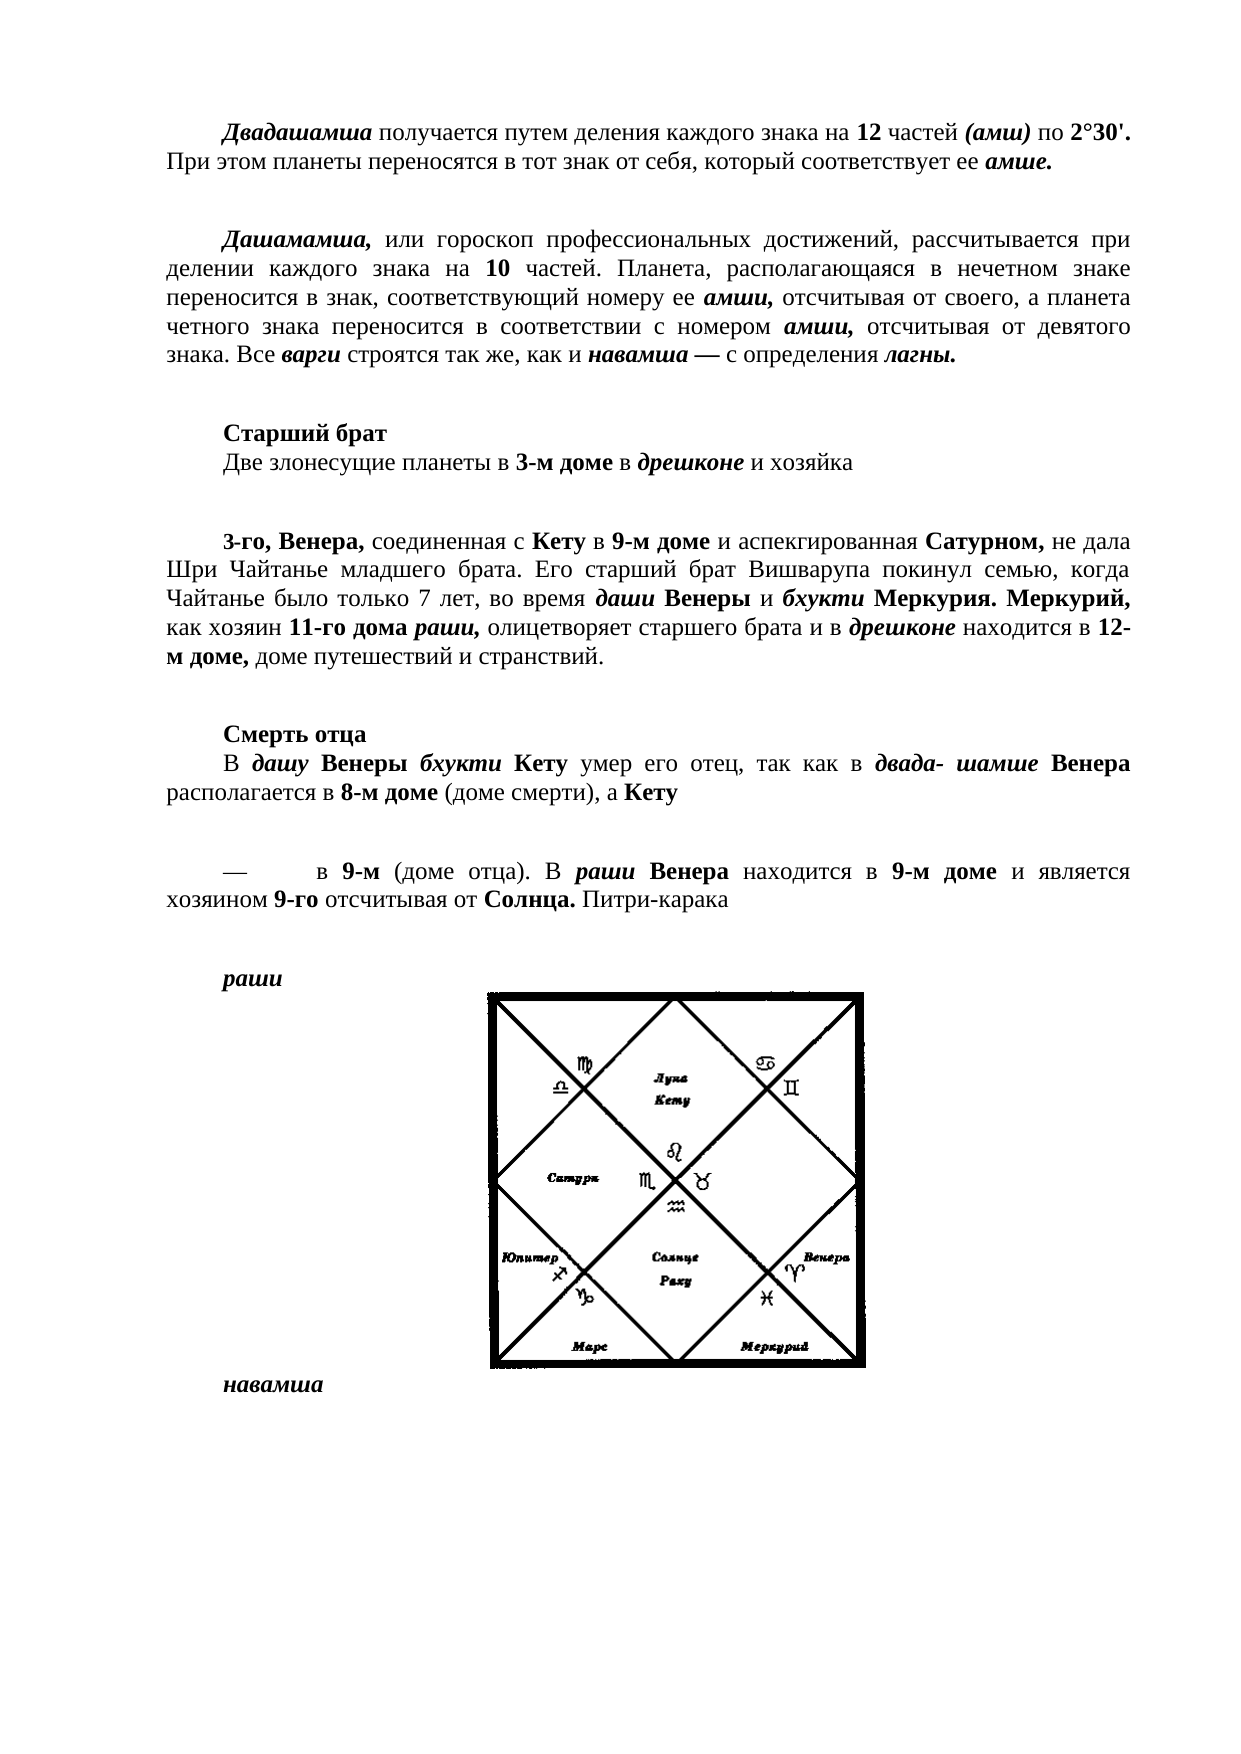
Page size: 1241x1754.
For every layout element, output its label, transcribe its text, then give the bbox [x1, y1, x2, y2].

text Старший брат [166, 418, 1131, 447]
text раши [166, 963, 1131, 992]
text Дашамамша, или гороскоп профессиональных достижений, рассчитывается при делении каждого знака на 10 частей. Планета, располагающаяся в нечетном знаке переносится в знак, соответствующий номеру ее амши, отсчитывая от своего, а планета четного знака переносится в соответствии с номером амши, отсчитывая от девятого знака. Все варги строятся так же, как и навамша — с определения лагны. [166, 224, 1131, 368]
text навамша [166, 1350, 1131, 1397]
text Двадашамша получается путем деления каждого знака на 12 частей (амш) по 2°30'. При этом планеты переносятся в тот знак от себя, который соответствует ее амше. [166, 117, 1131, 174]
list го, Венера, соединенная с Кету в 9-м доме и аспекгированная Сатурном, не дала Шри Чайтанье младшего брата. Его старший брат Вишварупа покинул семью, когда Чайтанье было только 7 лет, во время даши Венеры и бхукти Меркурия. Меркурий, как хозяин 11-го дома раши, олицетворяет старшего брата и в дрешконе находится в 12-м доме, доме путешествий и странствий. [166, 526, 1131, 669]
text Смерть отца [166, 719, 1131, 748]
list в 9-м (доме отца). В раши Венера находится в 9-м доме и является хозяином 9-го отсчитывая от Солнца. Питри-карака [166, 856, 1131, 913]
text В дашу Венеры бхукти Кету умер его отец, так как в двада- шамше Венера располагается в 8-м доме (доме смерти), а Кету [166, 748, 1131, 806]
text Две злонесущие планеты в 3-м доме в дрешконе и хозяйка [166, 447, 1131, 476]
picture [487, 991, 866, 1369]
